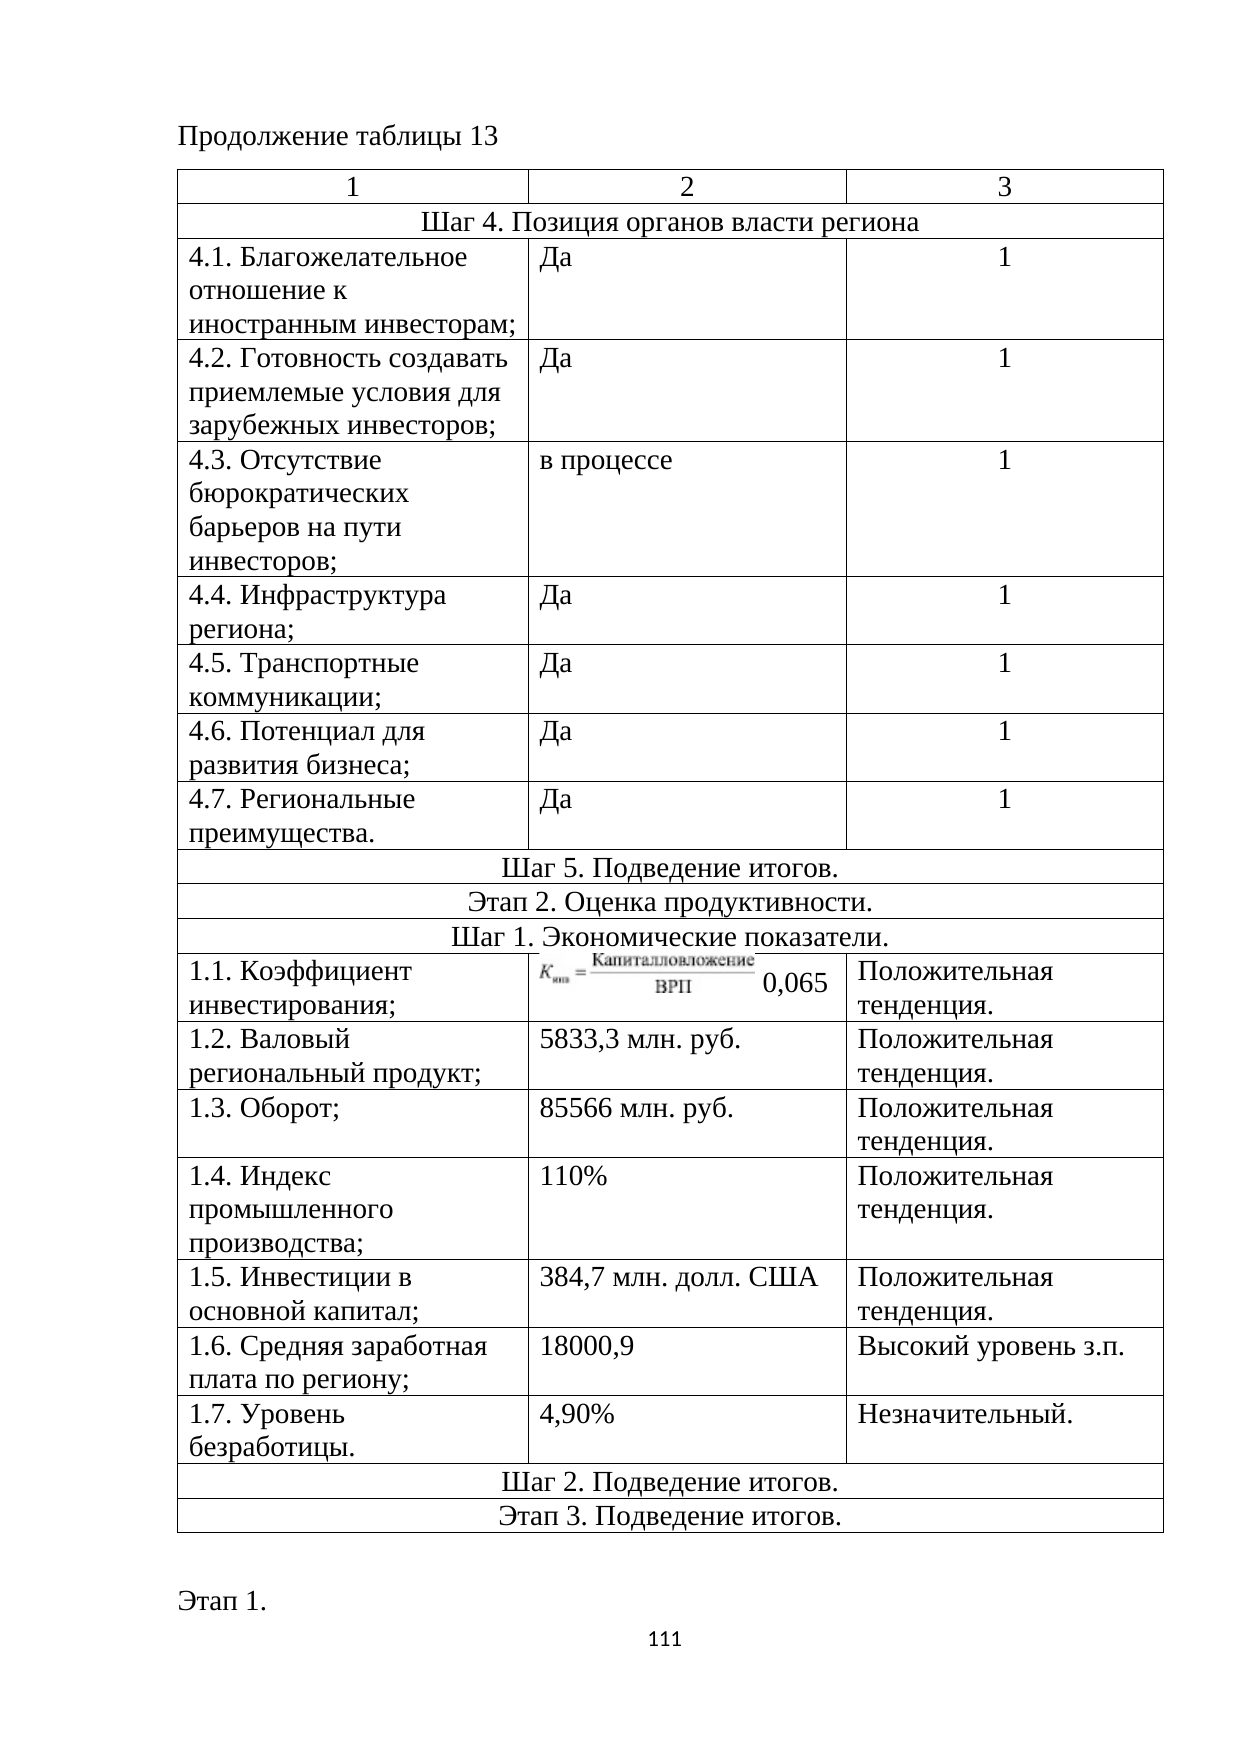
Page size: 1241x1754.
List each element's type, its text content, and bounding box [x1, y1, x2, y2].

table_cell Да [529, 239, 846, 339]
table_cell Да [529, 782, 846, 849]
table_cell 4.3. Отсутствие бюрократических барьеров на пути инвесторов; [178, 442, 528, 576]
table_cell 18000,9 [529, 1328, 846, 1395]
table_header 1 [178, 170, 528, 203]
table_cell Этап 2. Оценка продуктивности. [178, 884, 1163, 918]
table_cell Да [529, 577, 846, 644]
table_cell 4.5. Транспортные коммуникации; [178, 645, 528, 712]
table_cell 85566 млн. руб. [529, 1090, 846, 1157]
table_cell 1.3. Оборот; [178, 1090, 528, 1157]
table_cell Положительная тенденция. [847, 954, 1163, 1021]
table_cell 1.6. Средняя заработная плата по региону; [178, 1328, 528, 1395]
text Продолжение таблицы 13 [177, 118, 1152, 152]
table_cell 0,065 [529, 954, 846, 1021]
table_cell Шаг 4. Позиция органов власти региона [178, 204, 1163, 238]
table_cell Этап 3. Подведение итогов. [178, 1499, 1163, 1532]
table_cell Шаг 2. Подведение итогов. [178, 1464, 1163, 1497]
table_cell 4,90% [529, 1396, 846, 1463]
table_cell 110% [529, 1158, 846, 1258]
table_cell Незначительный. [847, 1396, 1163, 1463]
table_cell 1 [847, 442, 1163, 576]
table_header 3 [847, 170, 1163, 203]
table_cell Да [529, 340, 846, 441]
table_cell в процессе [529, 442, 846, 576]
table_cell 1 [847, 577, 1163, 644]
table_cell 1.4. Индекс промышленного производства; [178, 1158, 528, 1258]
table_cell 4.1. Благожелательное отношение к иностранным инвесторам; [178, 239, 528, 339]
table_cell 4.2. Готовность создавать приемлемые условия для зарубежных инвесторов; [178, 340, 528, 441]
table_cell 1.5. Инвестиции в основной капитал; [178, 1260, 528, 1327]
table_cell 1.2. Валовый региональный продукт; [178, 1022, 528, 1089]
table_cell Да [529, 645, 846, 712]
table_cell Высокий уровень з.п. [847, 1328, 1163, 1395]
table_header 2 [529, 170, 846, 203]
table_cell Положительная тенденция. [847, 1260, 1163, 1327]
table_cell Да [529, 714, 846, 781]
picture [539, 953, 755, 993]
table_cell 4.6. Потенциал для развития бизнеса; [178, 714, 528, 781]
table_cell 1.7. Уровень безработицы. [178, 1396, 528, 1463]
table_cell 1 [847, 782, 1163, 849]
table_cell 1 [847, 239, 1163, 339]
table_cell 4.4. Инфраструктура региона; [178, 577, 528, 644]
table_cell 5833,3 млн. руб. [529, 1022, 846, 1089]
table_cell Положительная тенденция. [847, 1022, 1163, 1089]
table_cell 1 [847, 714, 1163, 781]
table_cell Шаг 1. Экономические показатели. [178, 919, 1163, 952]
table_cell 1 [847, 645, 1163, 712]
table_cell 1 [847, 340, 1163, 441]
table_cell 1.1. Коэффициент инвестирования; [178, 954, 528, 1021]
table_cell 384,7 млн. долл. США [529, 1260, 846, 1327]
table_cell 4.7. Региональные преимущества. [178, 782, 528, 849]
table_cell Шаг 5. Подведение итогов. [178, 850, 1163, 883]
table_cell Положительная тенденция. [847, 1158, 1163, 1258]
table_cell Положительная тенденция. [847, 1090, 1163, 1157]
text Этап 1. [177, 1583, 1152, 1617]
